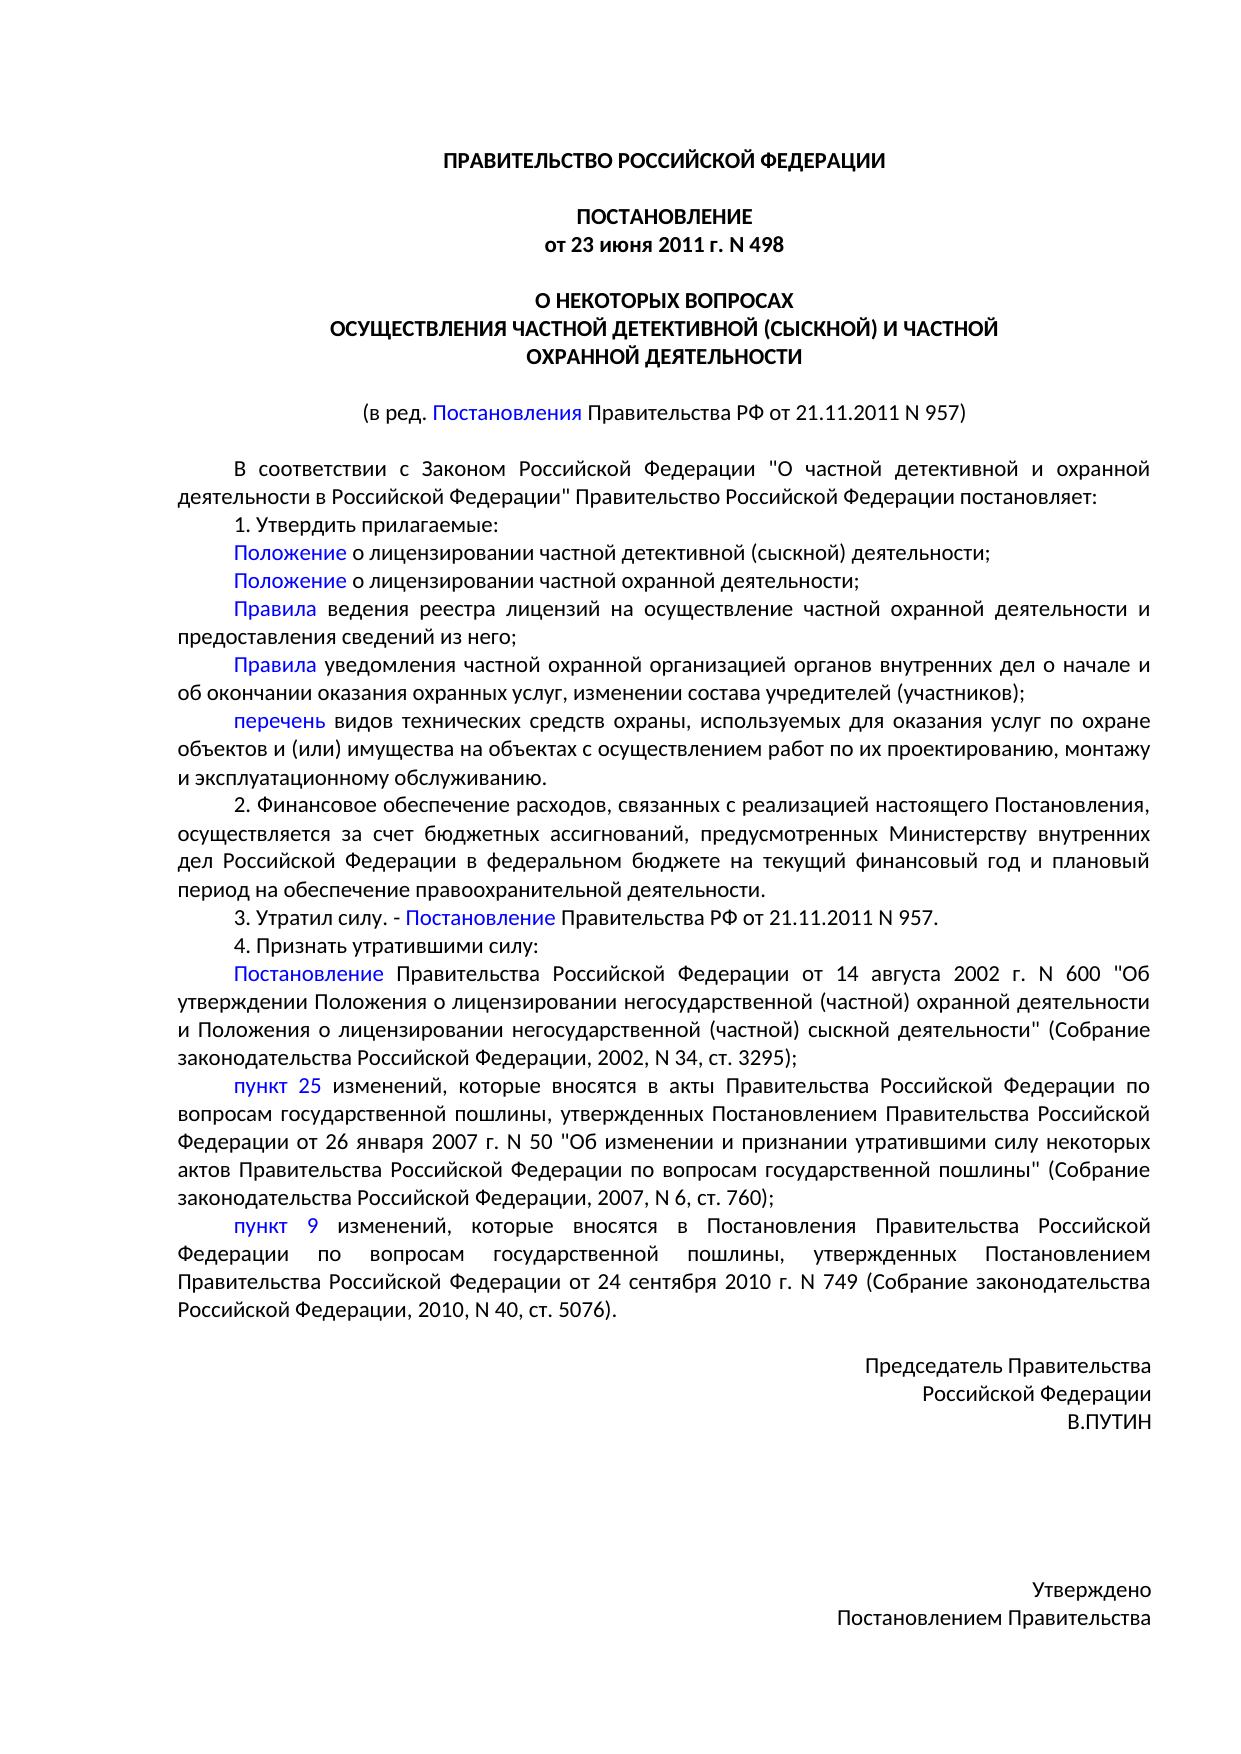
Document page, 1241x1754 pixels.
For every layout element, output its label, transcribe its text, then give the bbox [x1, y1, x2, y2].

text Утверждено [177, 1575, 1152, 1603]
text В.ПУТИН [177, 1407, 1152, 1435]
title ОХРАННОЙ ДЕЯТЕЛЬНОСТИ [177, 342, 1152, 370]
text Постановление Правительства Российской Федерации от 14 августа 2002 г. N 600 "Об утверждении Положения о лицензировании негосударственной (частной) охранной деятельности и Положения о лицензировании негосударственной (частной) сыскной деятельности" (Собрание законодательства Российской Федерации, 2002, N 34, ст. 3295); [177, 959, 1152, 1071]
text Правила уведомления частной охранной организацией органов внутренних дел о начале и об окончании оказания охранных услуг, изменении состава учредителей (участников); [177, 651, 1152, 707]
title ОСУЩЕСТВЛЕНИЯ ЧАСТНОЙ ДЕТЕКТИВНОЙ (СЫСКНОЙ) И ЧАСТНОЙ [177, 314, 1152, 342]
text Российской Федерации [177, 1379, 1152, 1407]
title от 23 июня 2011 г. N 498 [177, 230, 1152, 258]
text Постановлением Правительства [177, 1603, 1152, 1631]
title О НЕКОТОРЫХ ВОПРОСАХ [177, 286, 1152, 314]
text пункт 25 изменений, которые вносятся в акты Правительства Российской Федерации по вопросам государственной пошлины, утвержденных Постановлением Правительства Российской Федерации от 26 января 2007 г. N 50 "Об изменении и признании утратившими силу некоторых актов Правительства Российской Федерации по вопросам государственной пошлины" (Собрание законодательства Российской Федерации, 2007, N 6, ст. 760); [177, 1071, 1152, 1211]
title ПРАВИТЕЛЬСТВО РОССИЙСКОЙ ФЕДЕРАЦИИ [177, 146, 1152, 174]
text Председатель Правительства [177, 1351, 1152, 1379]
title ПОСТАНОВЛЕНИЕ [177, 202, 1152, 230]
text 1. Утвердить прилагаемые: [177, 510, 1152, 538]
text 2. Финансовое обеспечение расходов, связанных с реализацией настоящего Постановления, осуществляется за счет бюджетных ассигнований, предусмотренных Министерству внутренних дел Российской Федерации в федеральном бюджете на текущий финансовый год и плановый период на обеспечение правоохранительной деятельности. [177, 791, 1152, 903]
text В соответствии с Законом Российской Федерации "О частной детективной и охранной деятельности в Российской Федерации" Правительство Российской Федерации постановляет: [177, 454, 1152, 510]
text (в ред. Постановления Правительства РФ от 21.11.2011 N 957) [177, 398, 1152, 426]
text пункт 9 изменений, которые вносятся в Постановления Правительства Российской Федерации по вопросам государственной пошлины, утвержденных Постановлением Правительства Российской Федерации от 24 сентября 2010 г. N 749 (Собрание законодательства Российской Федерации, 2010, N 40, ст. 5076). [177, 1211, 1152, 1323]
text 4. Признать утратившими силу: [177, 931, 1152, 959]
text Положение о лицензировании частной охранной деятельности; [177, 566, 1152, 594]
text Положение о лицензировании частной детективной (сыскной) деятельности; [177, 538, 1152, 566]
text Правила ведения реестра лицензий на осуществление частной охранной деятельности и предоставления сведений из него; [177, 594, 1152, 651]
text перечень видов технических средств охраны, используемых для оказания услуг по охране объектов и (или) имущества на объектах с осуществлением работ по их проектированию, монтажу и эксплуатационному обслуживанию. [177, 707, 1152, 791]
text 3. Утратил силу. - Постановление Правительства РФ от 21.11.2011 N 957. [177, 903, 1152, 931]
